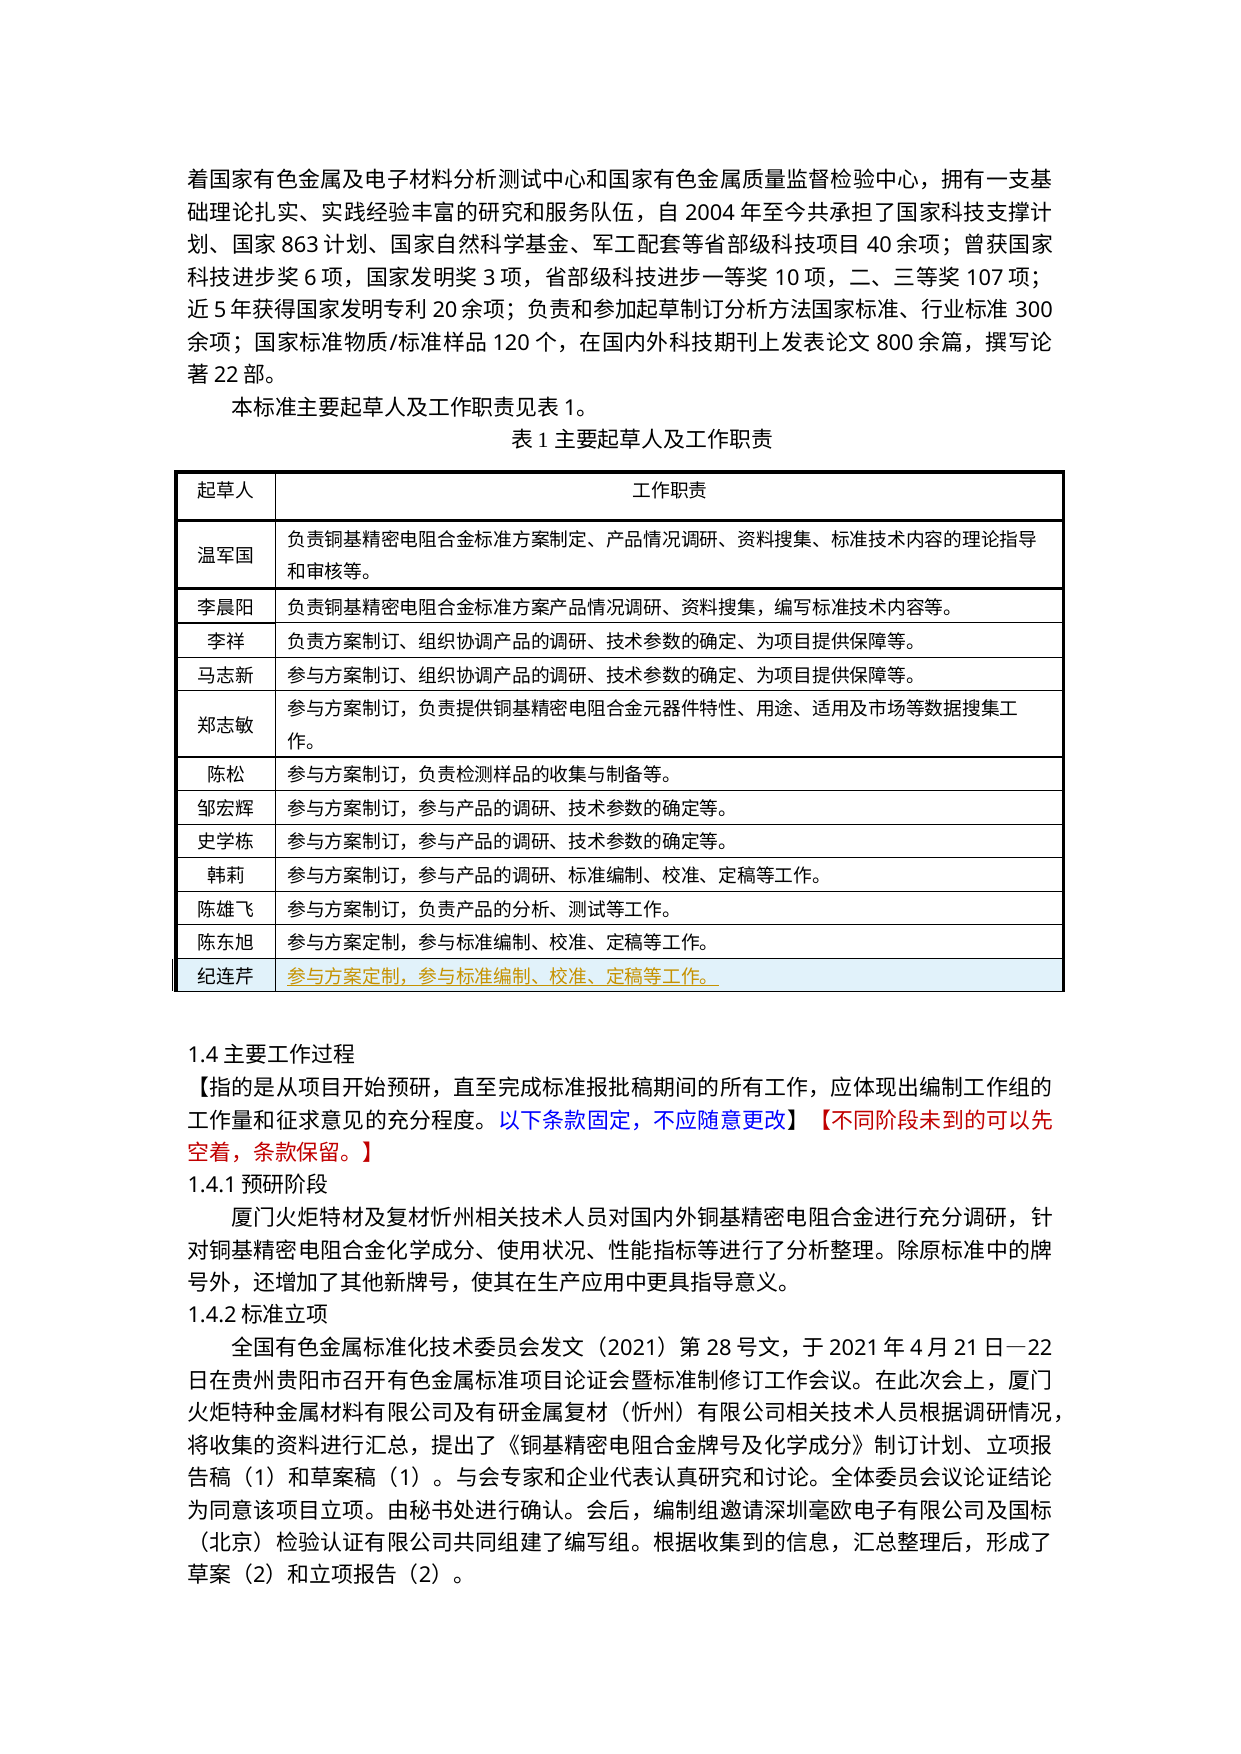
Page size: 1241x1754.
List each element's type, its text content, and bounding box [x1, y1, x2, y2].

text 1.4.1预研阶段 [187, 1167, 1053, 1200]
table_cell 负责铜基精密电阻合金标准方案产品情况调研、资料搜集，编写标准技术内容等。 [276, 590, 1062, 622]
table_cell 陈雄飞 [178, 892, 275, 924]
table_cell 参与方案制订，负责检测样品的收集与制备等。 [276, 758, 1062, 790]
text 厦门火炬特材及复材忻州相关技术人员对国内外铜基精密电阻合金进行充分调研，针对铜基精密电阻合金化学成分、使用状况、性能指标等进行了分析整理。除原标准中的牌号外，还增加了其他新牌号，使其在生产应用中更具指导意义。 [187, 1200, 1053, 1297]
table_cell 韩莉 [178, 858, 275, 891]
table_cell 李晨阳 [178, 590, 275, 622]
table_cell 参与方案制订，负责提供铜基精密电阻合金元器件特性、用途、适用及市场等数据搜集工作。 [276, 691, 1062, 756]
table_header 工作职责 [276, 474, 1062, 518]
table_header 起草人 [178, 474, 275, 518]
table_cell 参与方案制订，参与产品的调研、技术参数的确定等。 [276, 825, 1062, 857]
text 本标准主要起草人及工作职责见表1。 [187, 389, 1053, 422]
table_cell 参与方案定制，参与标准编制、校准、定稿等工作。 [276, 925, 1062, 958]
table_cell 李祥 [178, 624, 275, 657]
table_cell 陈东旭 [178, 925, 275, 958]
text 全国有色金属标准化技术委员会发文（2021）第28号文，于2021年4月21日—22日在贵州贵阳市召开有色金属标准项目论证会暨标准制修订工作会议。在此次会上，厦门火炬特种金属材料有限公司及有研金属复材（忻州）有限公司相关技术人员根据调研情况，将收集的资料进行汇总，提出了《铜基精密电阻合金牌号及化学成分》制订计划、立项报告稿（1）和草案稿（1）。与会专家和企业代表认真研究和讨论。全体委员会议论证结论为同意该项目立项。由秘书处进行确认。会后，编制组邀请深圳毫欧电子有限公司及国标（北京）检验认证有限公司共同组建了编写组。根据收集到的信息，汇总整理后，形成了草案（2）和立项报告（2）。 [187, 1330, 1053, 1590]
table_cell 陈松 [178, 758, 275, 790]
table_cell 温军国 [178, 522, 275, 587]
text 1.4 主要工作过程 [187, 1037, 1053, 1070]
table_cell 参与方案制订、组织协调产品的调研、技术参数的确定、为项目提供保障等。 [276, 658, 1062, 690]
text 表1 主要起草人及工作职责 [187, 422, 1053, 454]
table_cell 负责铜基精密电阻合金标准方案制定、产品情况调研、资料搜集、标准技术内容的理论指导和审核等。 [276, 522, 1062, 587]
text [187, 162, 1053, 389]
table_cell 史学栋 [178, 825, 275, 857]
table_cell 郑志敏 [178, 691, 275, 756]
text 1.4.2标准立项 [187, 1297, 1053, 1330]
text 【指的是从项目开始预研，直至完成标准报批稿期间的所有工作，应体现出编制工作组的工作量和征求意见的充分程度。以下条款固定，不应随意更改】【不同阶段未到的可以先空着，条款保留。】 [187, 1070, 1053, 1167]
table_cell 参与方案制订，负责产品的分析、测试等工作。 [276, 892, 1062, 924]
table_cell 负责方案制订、组织协调产品的调研、技术参数的确定、为项目提供保障等。 [276, 623, 1062, 657]
table_cell 马志新 [178, 658, 275, 690]
table_cell 邹宏辉 [178, 791, 275, 823]
table_cell 参与方案制订，参与产品的调研、标准编制、校准、定稿等工作。 [276, 858, 1062, 891]
table_cell 参与方案制订，参与产品的调研、技术参数的确定等。 [276, 791, 1062, 823]
